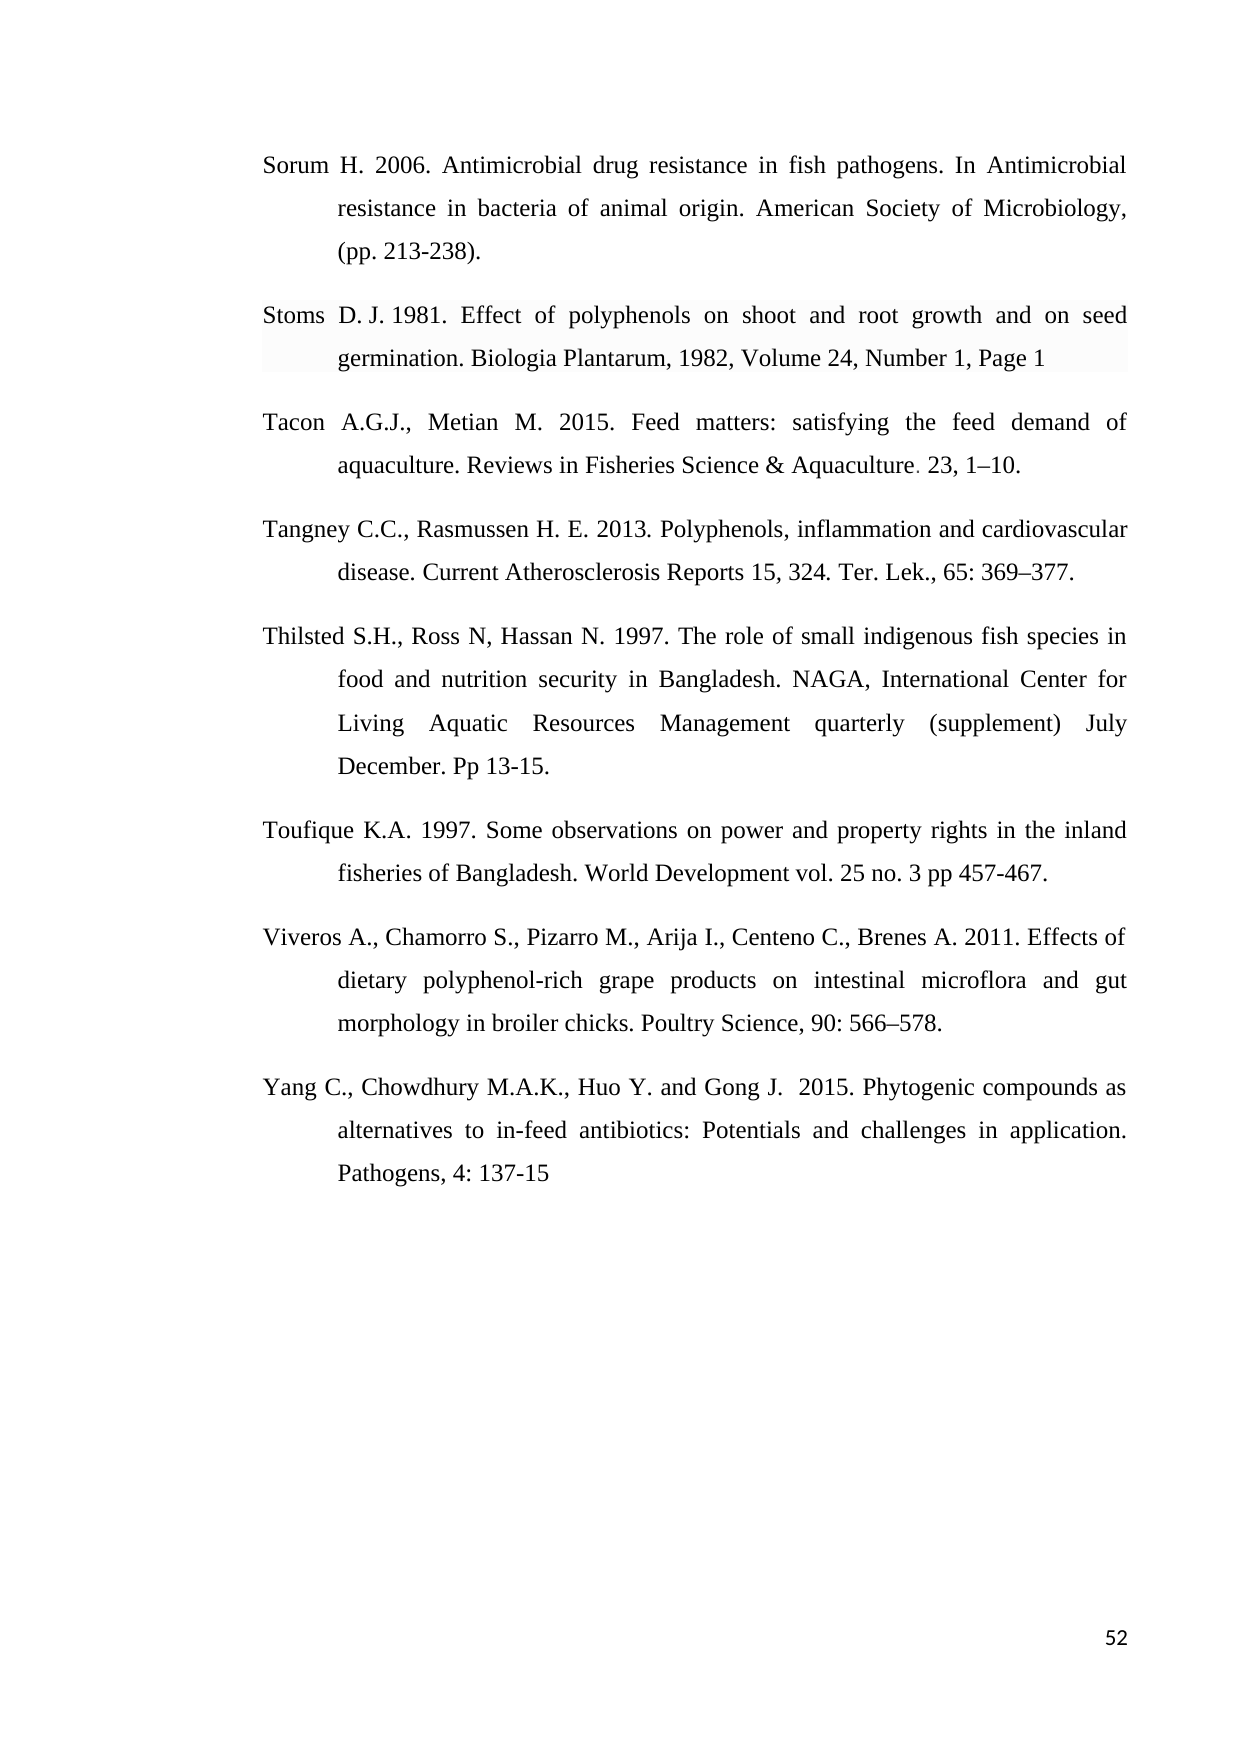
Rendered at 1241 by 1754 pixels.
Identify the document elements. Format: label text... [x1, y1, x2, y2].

text Toufique K.A. 1997. Some observations on power and property rights in the inland fisheries of Bangladesh. World Development vol. 25 no. 3 pp 457-467. [262, 815, 1128, 887]
text Yang C., Chowdhury M.A.K., Huo Y. and Gong J. 2015. Phytogenic compounds as alternatives to in-feed antibiotics: Potentials and challenges in application. Pathogens, 4: 137-15 [262, 1072, 1128, 1187]
text Stoms D. J. 1981. Effect of polyphenols on shoot and root growth and on seed germination. Biologia Plantarum, 1982, Volume 24, Number 1, Page 1 [262, 300, 1128, 372]
text Tangney C.C., Rasmussen H. E. 2013. Polyphenols, inflammation and cardiovascular disease. Current Atherosclerosis Reports 15, 324. Ter. Lek., 65: 369–377. [262, 514, 1128, 586]
text Tacon A.G.J., Metian M. 2015. Feed matters: satisfying the feed demand of aquaculture. Reviews in Fisheries Science & Aquaculture. 23, 1–10. [262, 407, 1128, 479]
text Thilsted S.H., Ross N, Hassan N. 1997. The role of small indigenous fish species in food and nutrition security in Bangladesh. NAGA, International Center for Living Aquatic Resources Management quarterly (supplement) July December. Pp 13-15. [262, 621, 1128, 779]
text Sorum H. 2006. Antimicrobial drug resistance in fish pathogens. In Antimicrobial resistance in bacteria of animal origin. American Society of Microbiology, (pp. 213-238). [262, 150, 1128, 265]
text Viveros A., Chamorro S., Pizarro M., Arija I., Centeno C., Brenes A. 2011. Effects of dietary polyphenol-rich grape products on intestinal microflora and gut morphology in broiler chicks. Poultry Science, 90: 566–578. [262, 922, 1128, 1037]
